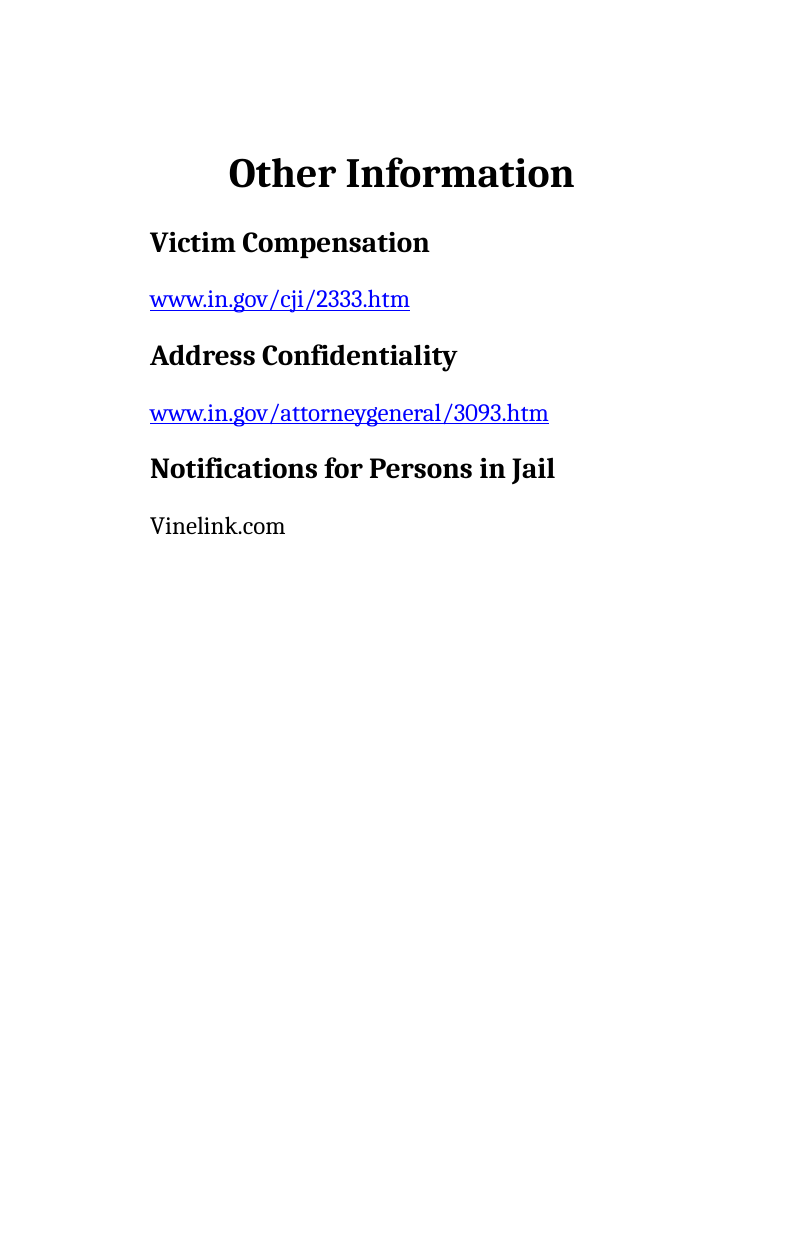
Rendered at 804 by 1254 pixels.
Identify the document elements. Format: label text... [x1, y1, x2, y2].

text www.in.gov/attorneygeneral/3093.htm [150, 398, 653, 427]
text Victim Compensation [150, 226, 653, 259]
text Other Information [150, 150, 653, 198]
text www.in.gov/cji/2333.htm [150, 285, 653, 314]
text Vinelink.com [150, 512, 653, 541]
text Address Confidentiality [150, 339, 653, 373]
text Notifications for Persons in Jail [150, 452, 653, 486]
